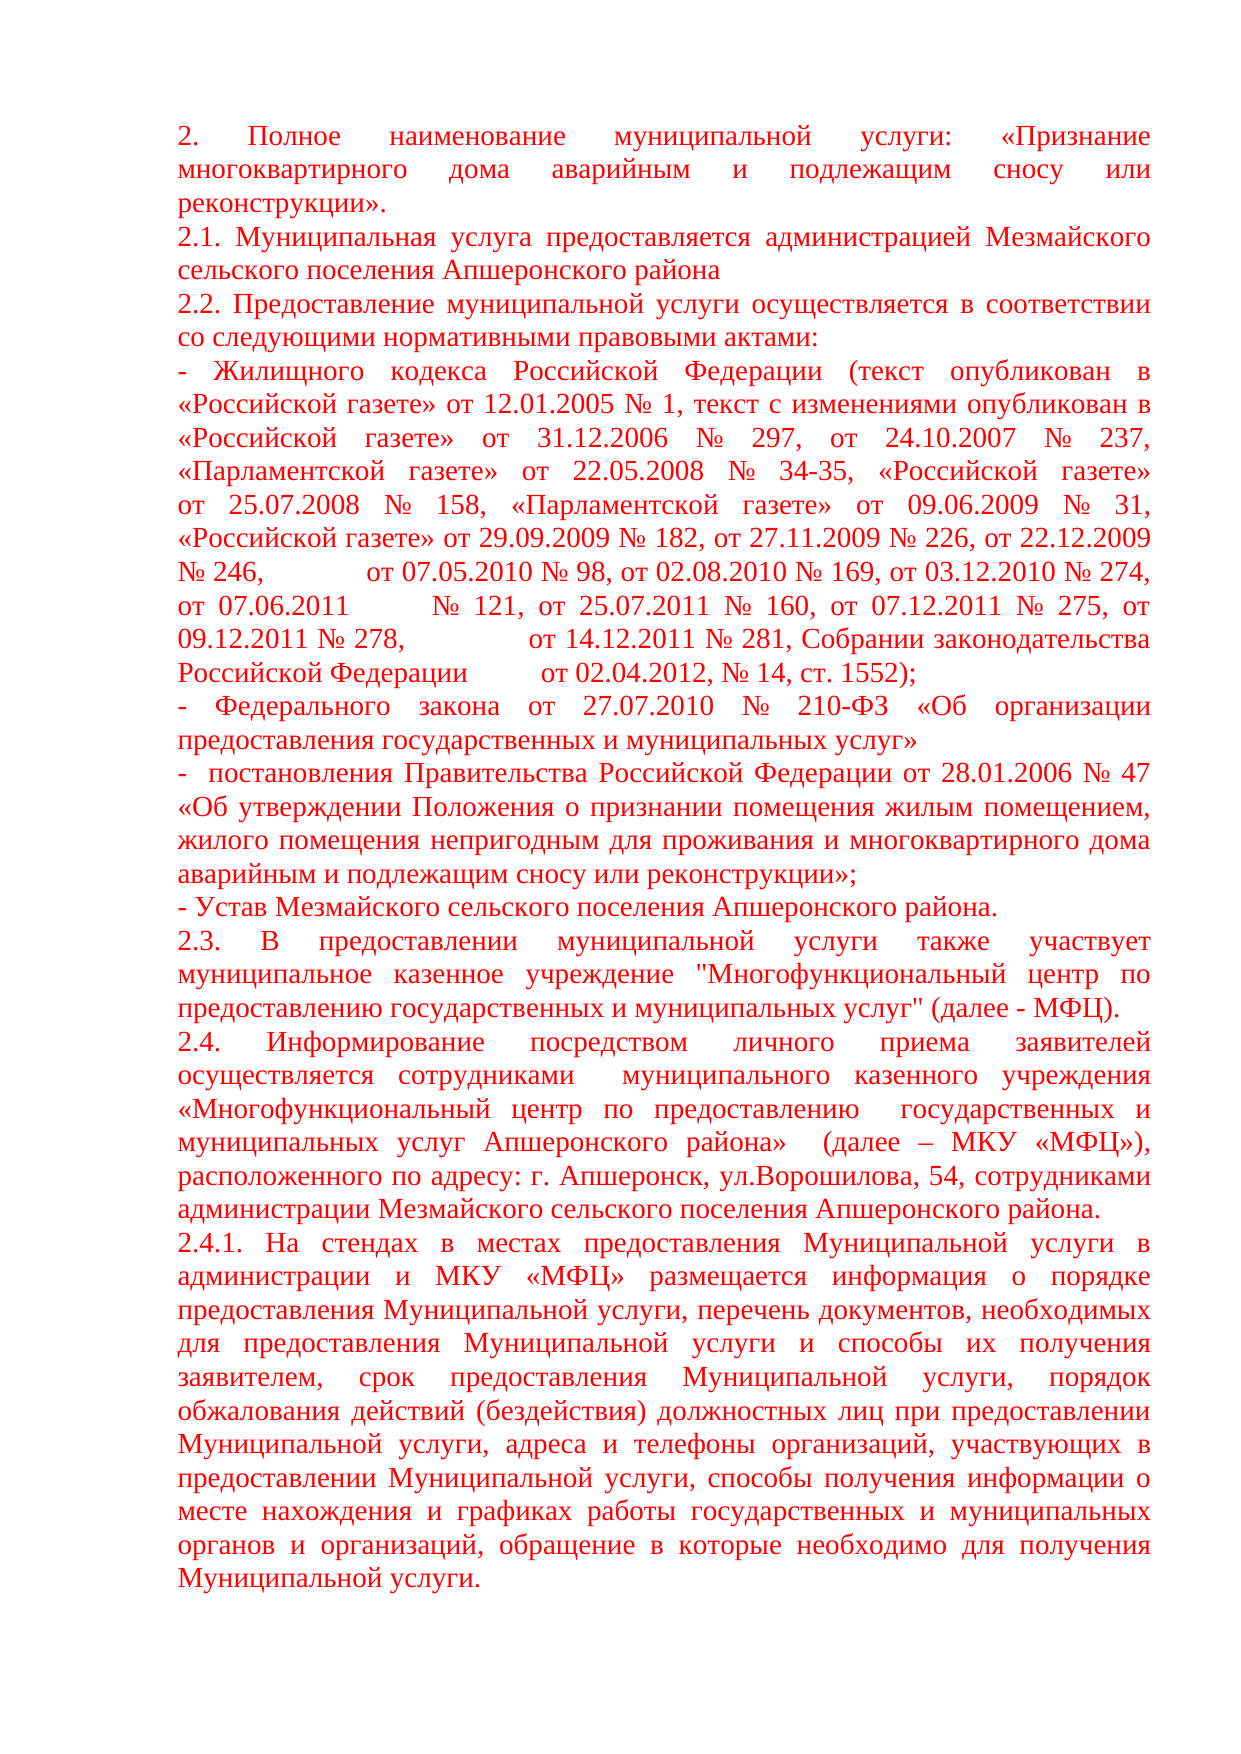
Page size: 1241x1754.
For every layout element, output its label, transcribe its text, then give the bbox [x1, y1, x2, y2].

text 2.4. Информирование посредством личного приема заявителей осуществляется сотрудниками муниципального казенного учреждения «Многофункциональный центр по предоставлению государственных и муниципальных услуг Апшеронского района» (далее – МКУ «МФЦ»), расположенного по адресу: г. Апшеронск, ул.Ворошилова, 54, сотрудниками администрации Мезмайского сельского поселения Апшеронского района. [177, 1024, 1152, 1225]
text 2.4.1. На стендах в местах предоставления Муниципальной услуги в администрации и МКУ «МФЦ» размещается информация о порядке предоставления Муниципальной услуги, перечень документов, необходимых для предоставления Муниципальной услуги и способы их получения заявителем, срок предоставления Муниципальной услуги, порядок обжалования действий (бездействия) должностных лиц при предоставлении Муниципальной услуги, адреса и телефоны организаций, участвующих в предоставлении Муниципальной услуги, способы получения информации о месте нахождения и графиках работы государственных и муниципальных органов и организаций, обращение в которые необходимо для получения Муниципальной услуги. [177, 1225, 1152, 1594]
text 2.3. В предоставлении муниципальной услуги также участвует муниципальное казенное учреждение "Многофункциональный центр по предоставлению государственных и муниципальных услуг" (далее - МФЦ). [177, 923, 1152, 1024]
text 2. Полное наименование муниципальной услуги: «Признание многоквартирного дома аварийным и подлежащим сносу или реконструкции». [177, 118, 1152, 219]
text 2.2. Предоставление муниципальной услуги осуществляется в соответствии со следующими нормативными правовыми актами: [177, 286, 1152, 353]
text - постановления Правительства Российской Федерации от 28.01.2006 № 47 «Об утверждении Положения о признании помещения жилым помещением, жилого помещения непригодным для проживания и многоквартирного дома аварийным и подлежащим сносу или реконструкции»; [177, 755, 1152, 889]
text - Устав Мезмайского сельского поселения Апшеронского района. [177, 889, 1152, 923]
text - Федерального закона от 27.07.2010 № 210-ФЗ «Об организации предоставления государственных и муниципальных услуг» [177, 688, 1152, 755]
text - Жилищного кодекса Российской Федерации (текст опубликован в «Российской газете» от 12.01.2005 № 1, текст с изменениями опубликован в «Российской газете» от 31.12.2006 № 297, от 24.10.2007 № 237, «Парламентской газете» от 22.05.2008 № 34-35, «Российской газете» от 25.07.2008 № 158, «Парламентской газете» от 09.06.2009 № 31, «Российской газете» от 29.09.2009 № 182, от 27.11.2009 № 226, от 22.12.2009 № 246, от 07.05.2010 № 98, от 02.08.2010 № 169, от 03.12.2010 № 274, от 07.06.2011 № 121, от 25.07.2011 № 160, от 07.12.2011 № 275, от 09.12.2011 № 278, от 14.12.2011 № 281, Собрании законодательства Российской Федерации от 02.04.2012, № 14, ст. 1552); [177, 353, 1152, 688]
text 2.1. Муниципальная услуга предоставляется администрацией Мезмайского сельского поселения Апшеронского района [177, 219, 1152, 286]
